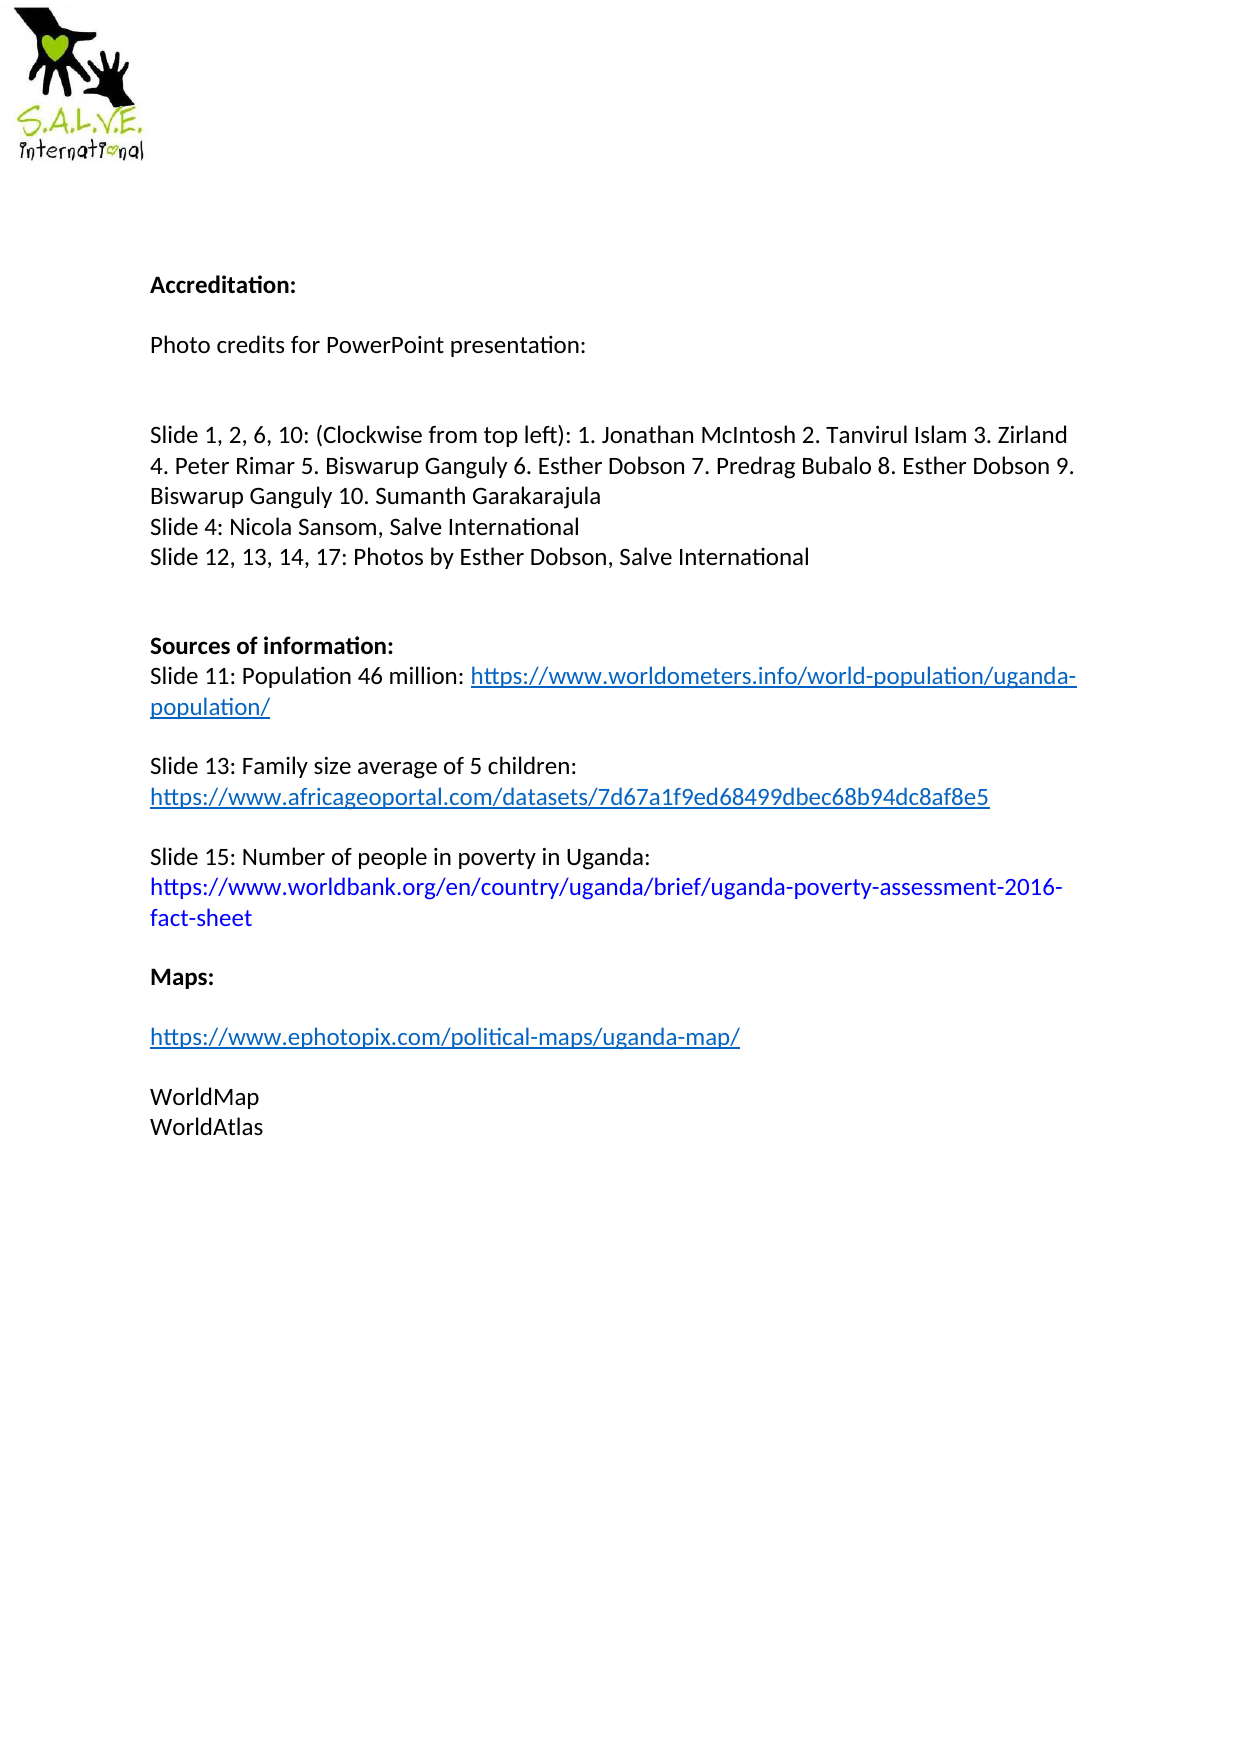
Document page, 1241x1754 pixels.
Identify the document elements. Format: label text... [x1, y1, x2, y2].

text Accreditation: [150, 269, 1090, 300]
text Slide 15: Number of people in poverty in Uganda: https://www.worldbank.org/en/country/uganda/brief/uganda-poverty-assessment-2016-fact-sheet [150, 841, 1090, 932]
text Maps: [150, 961, 1090, 992]
text Sources of information: Slide 11: Population 46 million: https://www.worldometers.info/world-population/uganda-population/ [150, 630, 1090, 721]
text https://www.ephotopix.com/political-maps/uganda-map/ [150, 1021, 1090, 1052]
text Slide 13: Family size average of 5 children: https://www.africageoportal.com/datasets/7d67a1f9ed68499dbec68b94dc8af8e5 [150, 751, 1090, 812]
text Slide 1, 2, 6, 10: (Clockwise from top left): 1. Jonathan McIntosh 2. Tanvirul Islam 3. Zirland 4. Peter Rimar 5. Biswarup Ganguly 6. Esther Dobson 7. Predrag Bubalo 8. Esther Dobson 9. Biswarup Ganguly 10. Sumanth Garakarajula Slide 4: Nicola Sansom, Salve International Slide 12, 13, 14, 17: Photos by Esther Dobson, Salve International [150, 389, 1090, 601]
text WorldAtlas [150, 1111, 1090, 1142]
picture [1, 4, 150, 164]
text Photo credits for PowerPoint presentation: [150, 329, 1090, 359]
text WorldMap [150, 1081, 1090, 1111]
